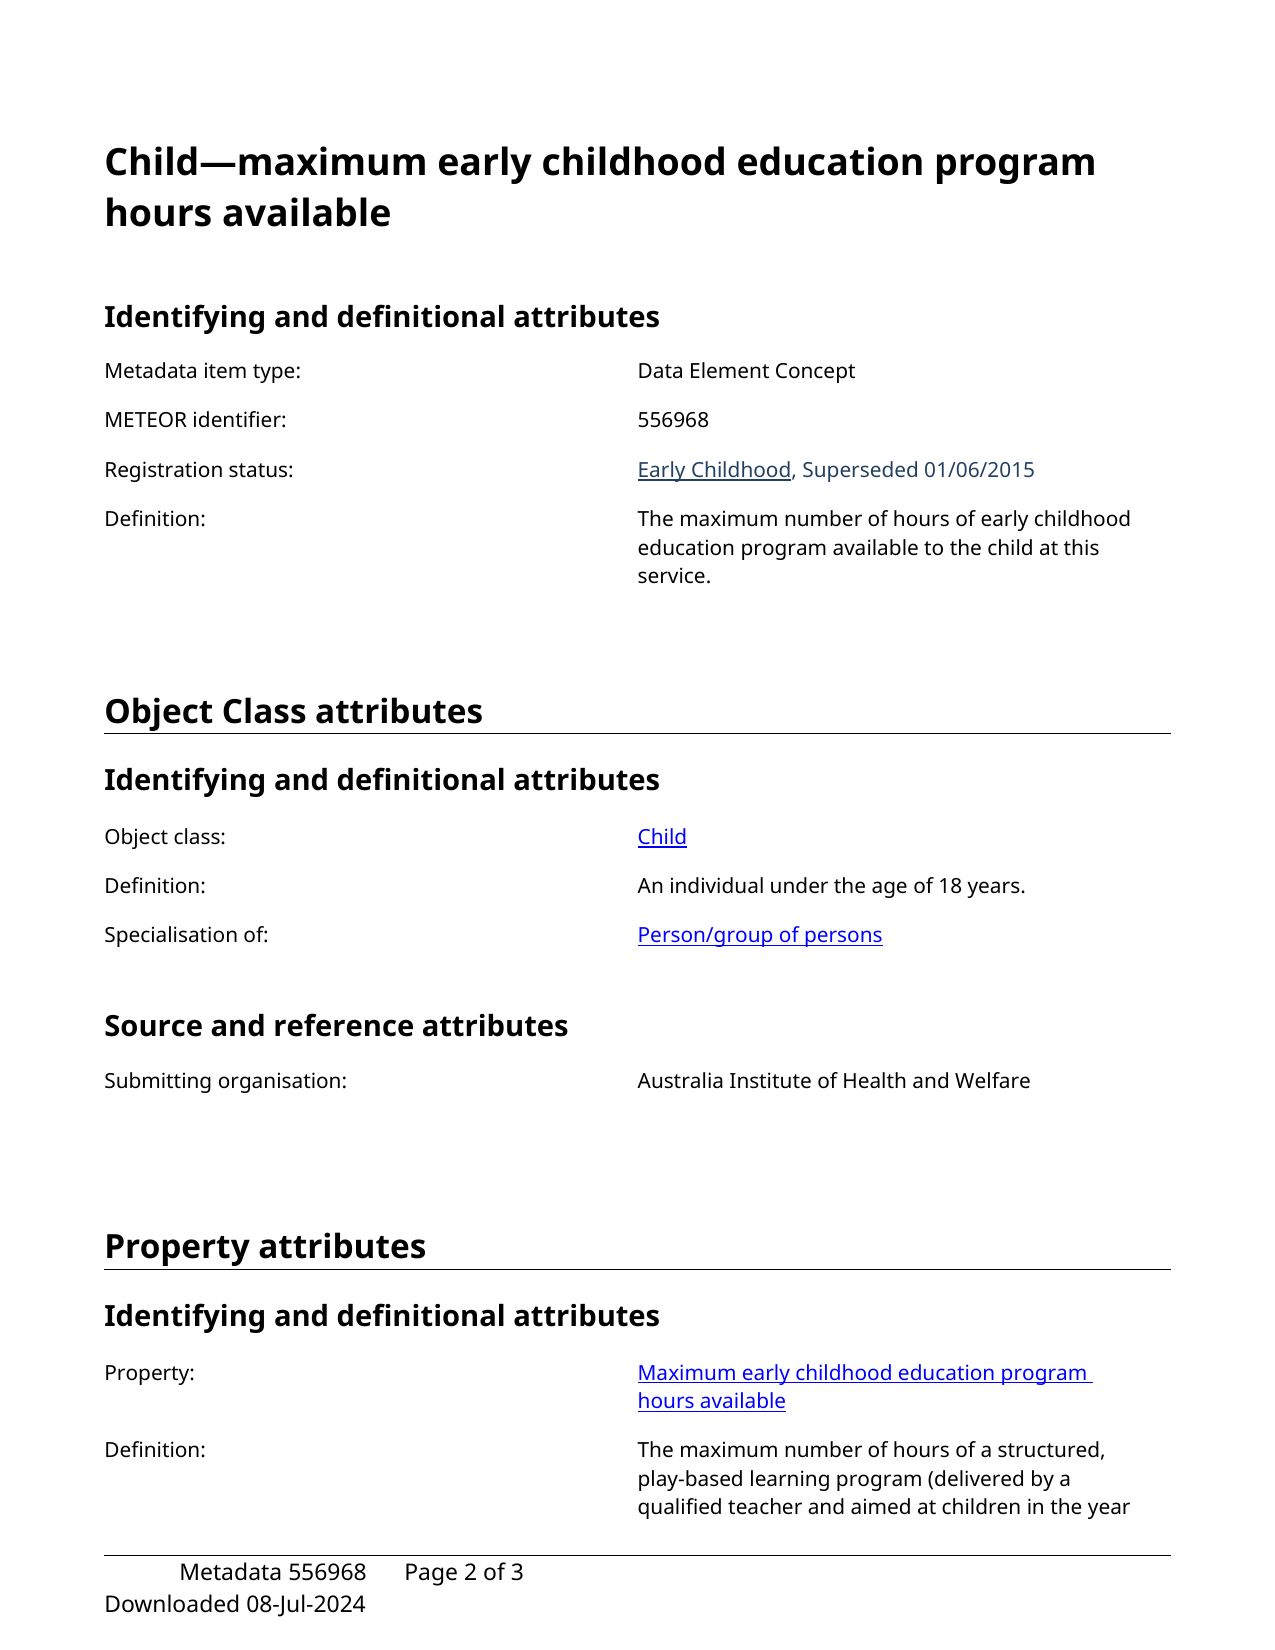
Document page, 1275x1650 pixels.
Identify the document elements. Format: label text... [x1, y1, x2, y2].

table_cell Definition: [93, 1425, 626, 1531]
subtitle Identifying and definitional attributes [104, 759, 1171, 799]
table_header Object class: [93, 812, 626, 861]
subtitle Property attributes [104, 1223, 1171, 1269]
table_cell 556968 [626, 395, 1159, 444]
table_header Maximum early childhood education program hours available [626, 1348, 1159, 1425]
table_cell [626, 1425, 1159, 1531]
table_cell The maximum number of hours of early childhood education program available to the child at this service. [626, 494, 1159, 600]
table_cell Data Element Concept [626, 346, 1159, 395]
table_cell Submitting organisation: [93, 1055, 626, 1136]
subtitle Identifying and definitional attributes [104, 1295, 1171, 1335]
table_header Identifying and definitional attributes [93, 250, 1159, 346]
table_cell METEOR identifier: [93, 395, 626, 444]
subtitle Object Class attributes [104, 687, 1171, 733]
table_cell Definition: [93, 861, 626, 910]
table_cell Australia Institute of Health and Welfare [626, 1055, 1159, 1136]
table_cell An individual under the age of 18 years. [626, 861, 1159, 910]
table_cell Metadata item type: [93, 346, 626, 395]
table_header Child [626, 812, 1159, 861]
table_cell Source and reference attributes [93, 959, 1159, 1055]
table_header Property: [93, 1348, 626, 1425]
subtitle Child—maximum early childhood education program hours available [104, 135, 1171, 237]
table_cell Registration status: [93, 445, 626, 494]
table_cell Early Childhood, Superseded 01/06/2015 [626, 445, 1159, 494]
table_cell Specialisation of: [93, 910, 626, 959]
table_cell Definition: [93, 494, 626, 600]
table_cell Person/group of persons [626, 910, 1159, 959]
